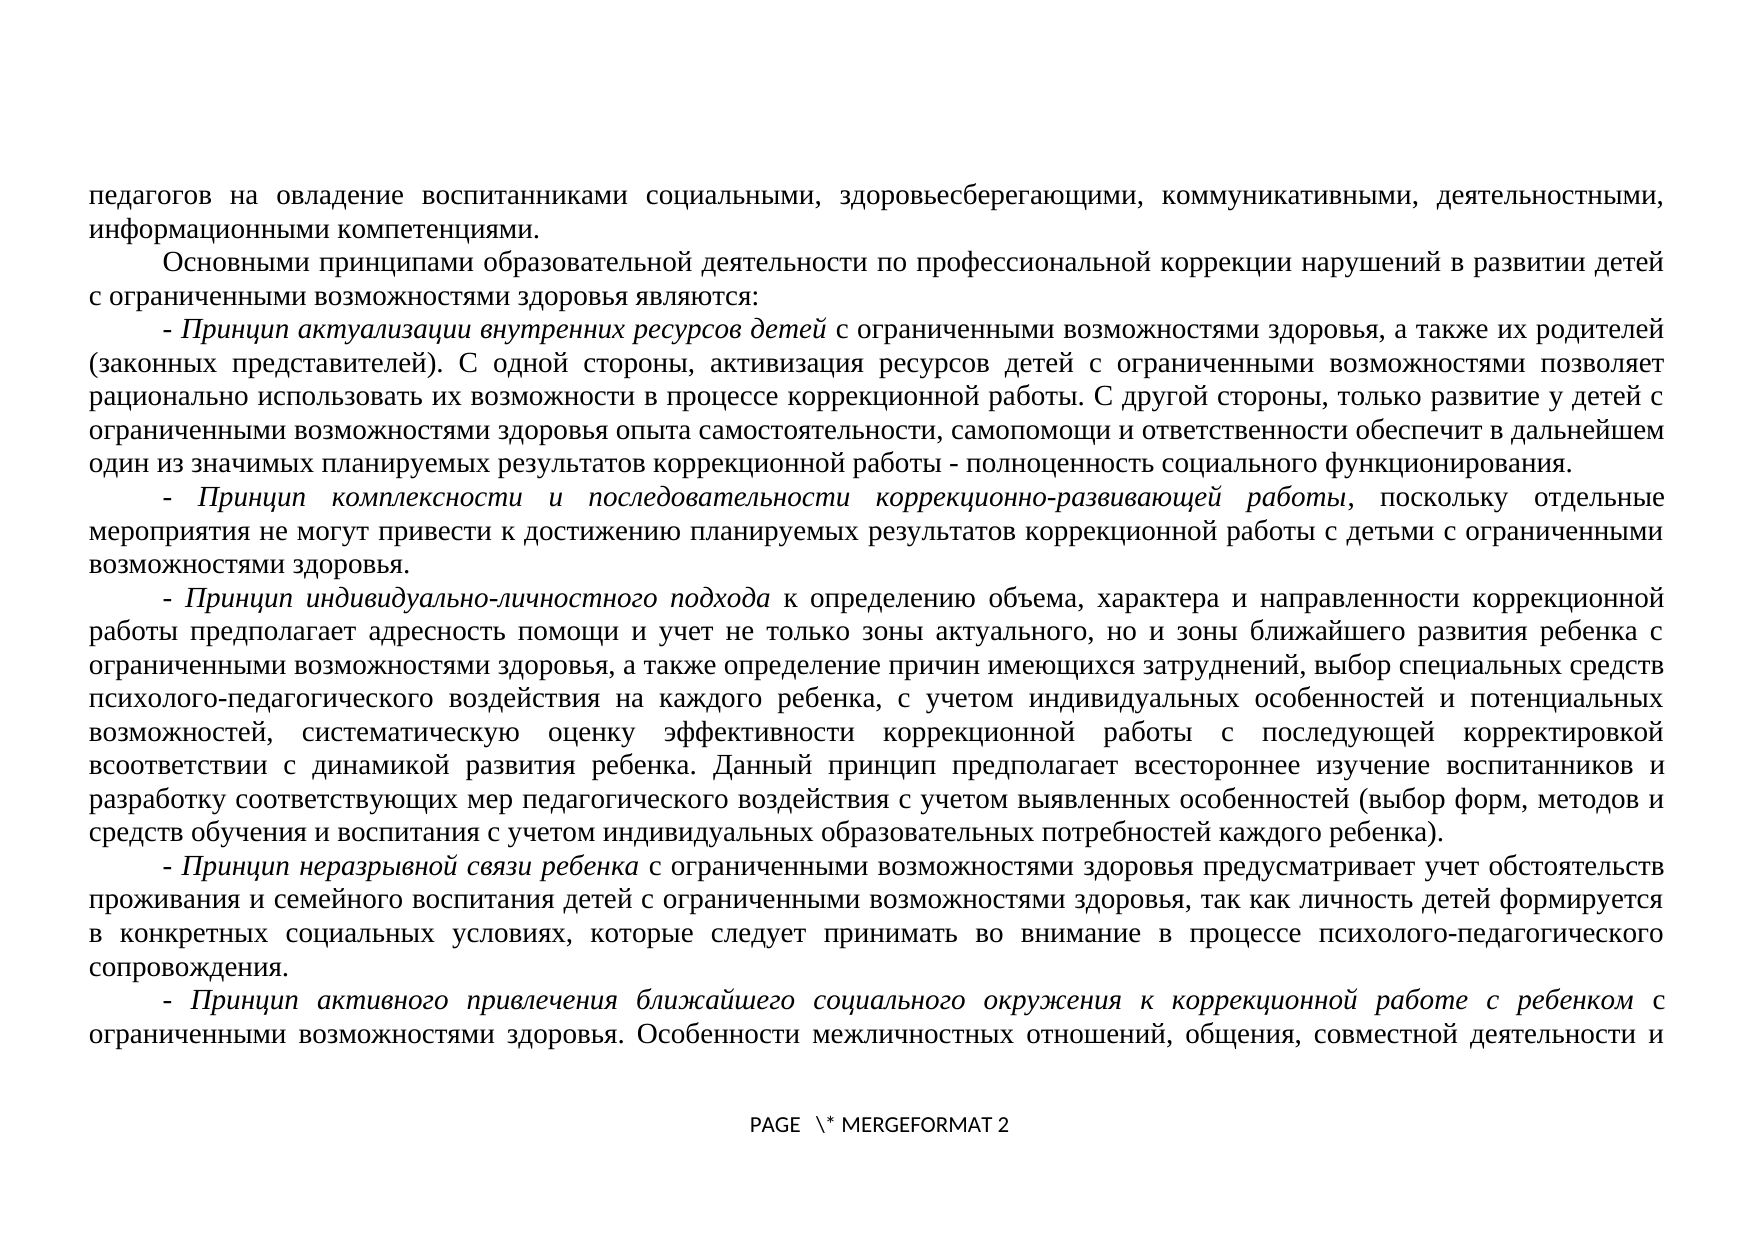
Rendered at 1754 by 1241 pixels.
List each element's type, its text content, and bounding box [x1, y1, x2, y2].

text - Принцип индивидуально-личностного подхода к определению объема, характера и направленности коррекционной работы предполагает адресность помощи и учет не только зоны актуального, но и зоны ближайшего развития ребенка с ограниченными возможностями здоровья, а также определение причин имеющихся затруднений, выбор специальных средств психолого-педагогического воздействия на каждого ребенка, с учетом индивидуальных особенностей и потенциальных возможностей, систематическую оценку эффективности коррекционной работы с последующей корректировкой всоответствии с динамикой развития ребенка. Данный принцип предполагает всестороннее изучение воспитанников и разработку соответствующих мер педагогического воздействия с учетом выявленных особенностей (выбор форм, методов и средств обучения и воспитания с учетом индивидуальных образовательных потребностей каждого ребенка). [89, 580, 1665, 848]
text - Принцип неразрывной связи ребенка с ограниченными возможностями здоровья предусматривает учет обстоятельств проживания и семейного воспитания детей с ограниченными возможностями здоровья, так как личность детей формируется в конкретных социальных условиях, которые следует принимать во внимание в процессе психолого-педагогического сопровождения. [89, 848, 1665, 982]
text - Принцип комплексности и последовательности коррекционно-развивающей работы, поскольку отдельные мероприятия не могут привести к достижению планируемых результатов коррекционной работы с детьми с ограниченными возможностями здоровья. [89, 479, 1665, 580]
text - Принцип актуализации внутренних ресурсов детей с ограниченными возможностями здоровья, а также их родителей (законных представителей). С одной стороны, активизация ресурсов детей с ограниченными возможностями позволяет рационально использовать их возможности в процессе коррекционной работы. С другой стороны, только развитие у детей с ограниченными возможностями здоровья опыта самостоятельности, самопомощи и ответственности обеспечит в дальнейшем один из значимых планируемых результатов коррекционной работы - полноценность социального функционирования. [89, 311, 1665, 479]
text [89, 982, 1665, 1049]
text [89, 177, 1665, 244]
text Основными принципами образовательной деятельности по профессиональной коррекции нарушений в развитии детей с ограниченными возможностями здоровья являются: [89, 244, 1665, 311]
